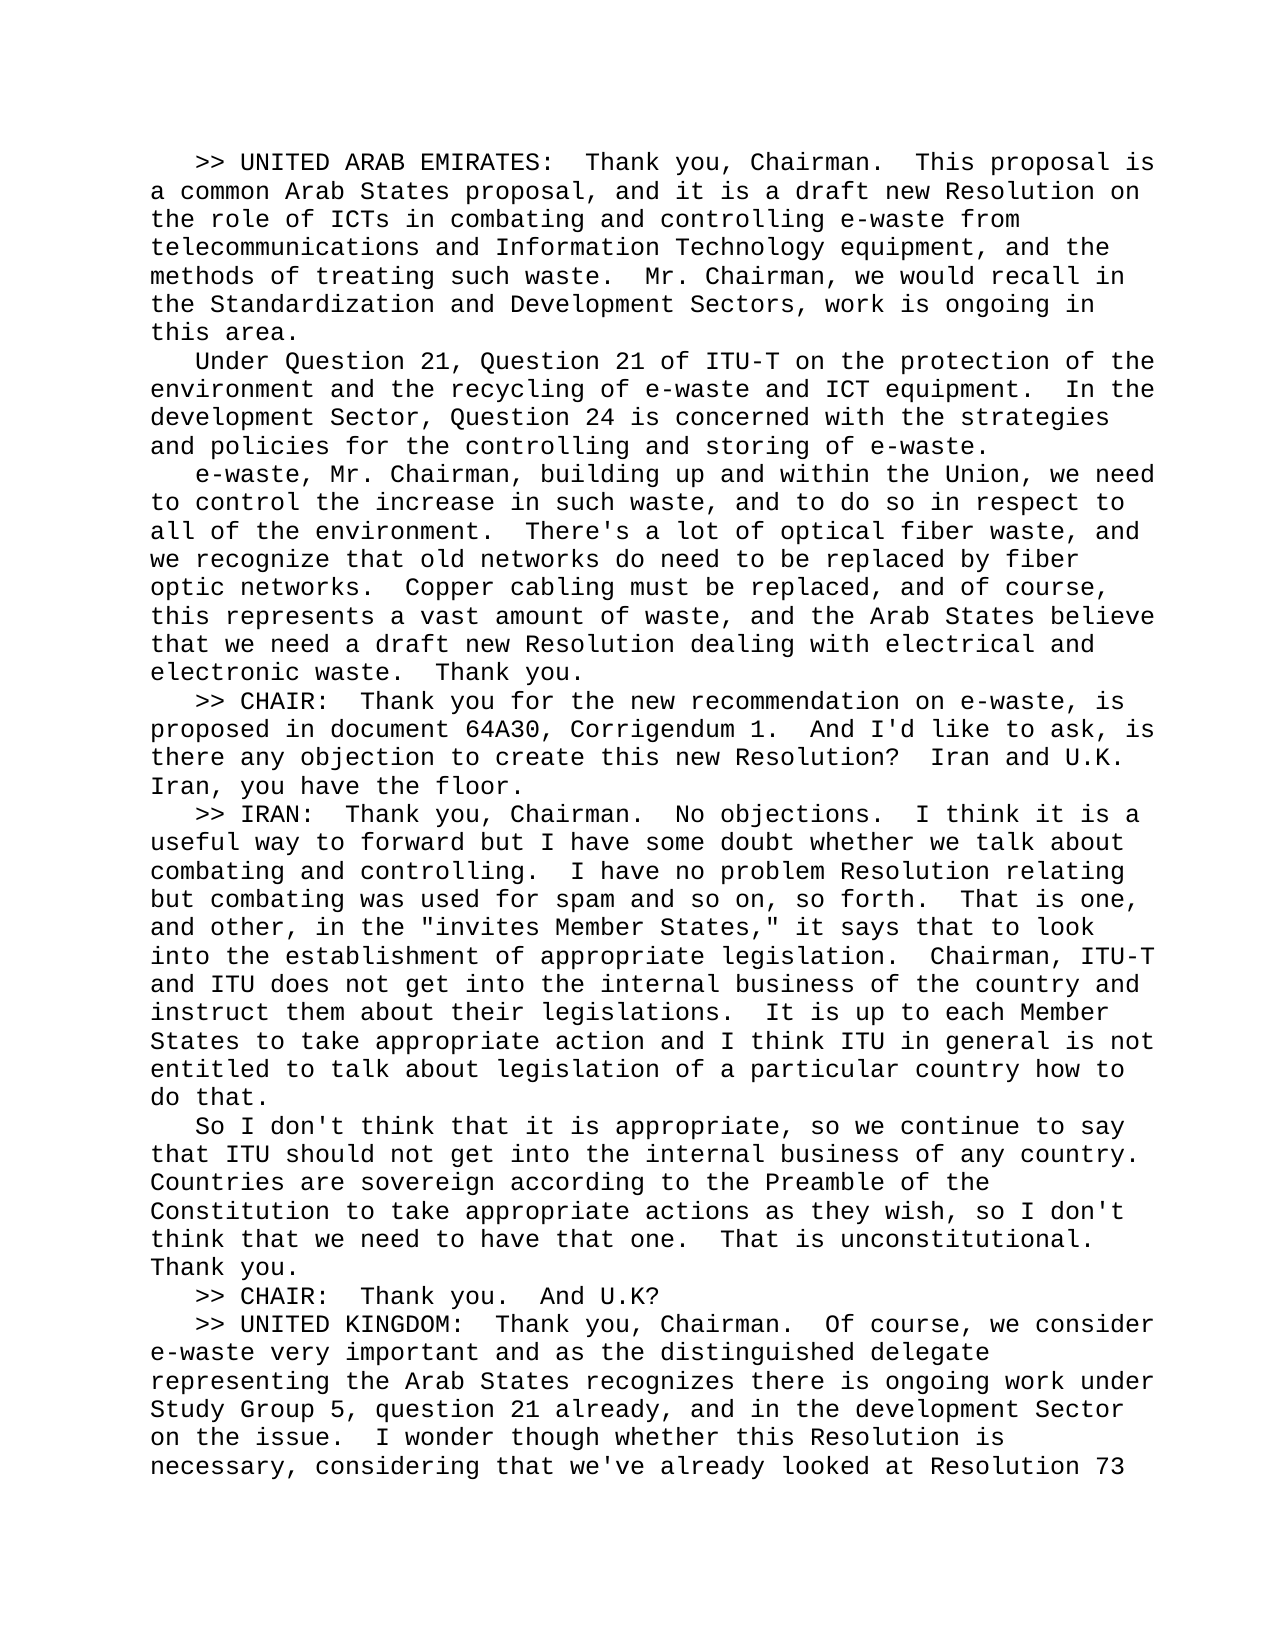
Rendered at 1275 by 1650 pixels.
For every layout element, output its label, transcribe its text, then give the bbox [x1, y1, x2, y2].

text >> IRAN: Thank you, Chairman. No objections. I think it is a useful way to forward but I have some doubt whether we talk about combating and controlling. I have no problem Resolution relating but combating was used for spam and so on, so forth. That is one, and other, in the "invites Member States," it says that to look into the establishment of appropriate legislation. Chairman, ITU-T and ITU does not get into the internal business of the country and instruct them about their legislations. It is up to each Member States to take appropriate action and I think ITU in general is not entitled to talk about legislation of a particular country how to do that. [150, 802, 1162, 1113]
text >> CHAIR: Thank you for the new recommendation on e-waste, is proposed in document 64A30, Corrigendum 1. And I'd like to ask, is there any objection to create this new Resolution? Iran and U.K. Iran, you have the floor. [150, 688, 1162, 802]
text >> CHAIR: Thank you. And U.K? [150, 1283, 1162, 1312]
text >> UNITED ARAB EMIRATES: Thank you, Chairman. This proposal is a common Arab States proposal, and it is a draft new Resolution on the role of ICTs in combating and controlling e-waste from telecommunications and Information Technology equipment, and the methods of treating such waste. Mr. Chairman, we would recall in the Standardization and Development Sectors, work is ongoing in this area. [150, 150, 1162, 348]
text Under Question 21, Question 21 of ITU-T on the protection of the environment and the recycling of e-waste and ICT equipment. In the development Sector, Question 24 is concerned with the strategies and policies for the controlling and storing of e-waste. [150, 348, 1162, 462]
text So I don't think that it is appropriate, so we continue to say that ITU should not get into the internal business of any country. Countries are sovereign according to the Preamble of the Constitution to take appropriate actions as they wish, so I don't think that we need to have that one. That is unconstitutional. Thank you. [150, 1113, 1162, 1283]
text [150, 1312, 1162, 1482]
text e-waste, Mr. Chairman, building up and within the Union, we need to control the increase in such waste, and to do so in respect to all of the environment. There's a lot of optical fiber waste, and we recognize that old networks do need to be replaced by fiber optic networks. Copper cabling must be replaced, and of course, this represents a vast amount of waste, and the Arab States believe that we need a draft new Resolution dealing with electrical and electronic waste. Thank you. [150, 462, 1162, 688]
